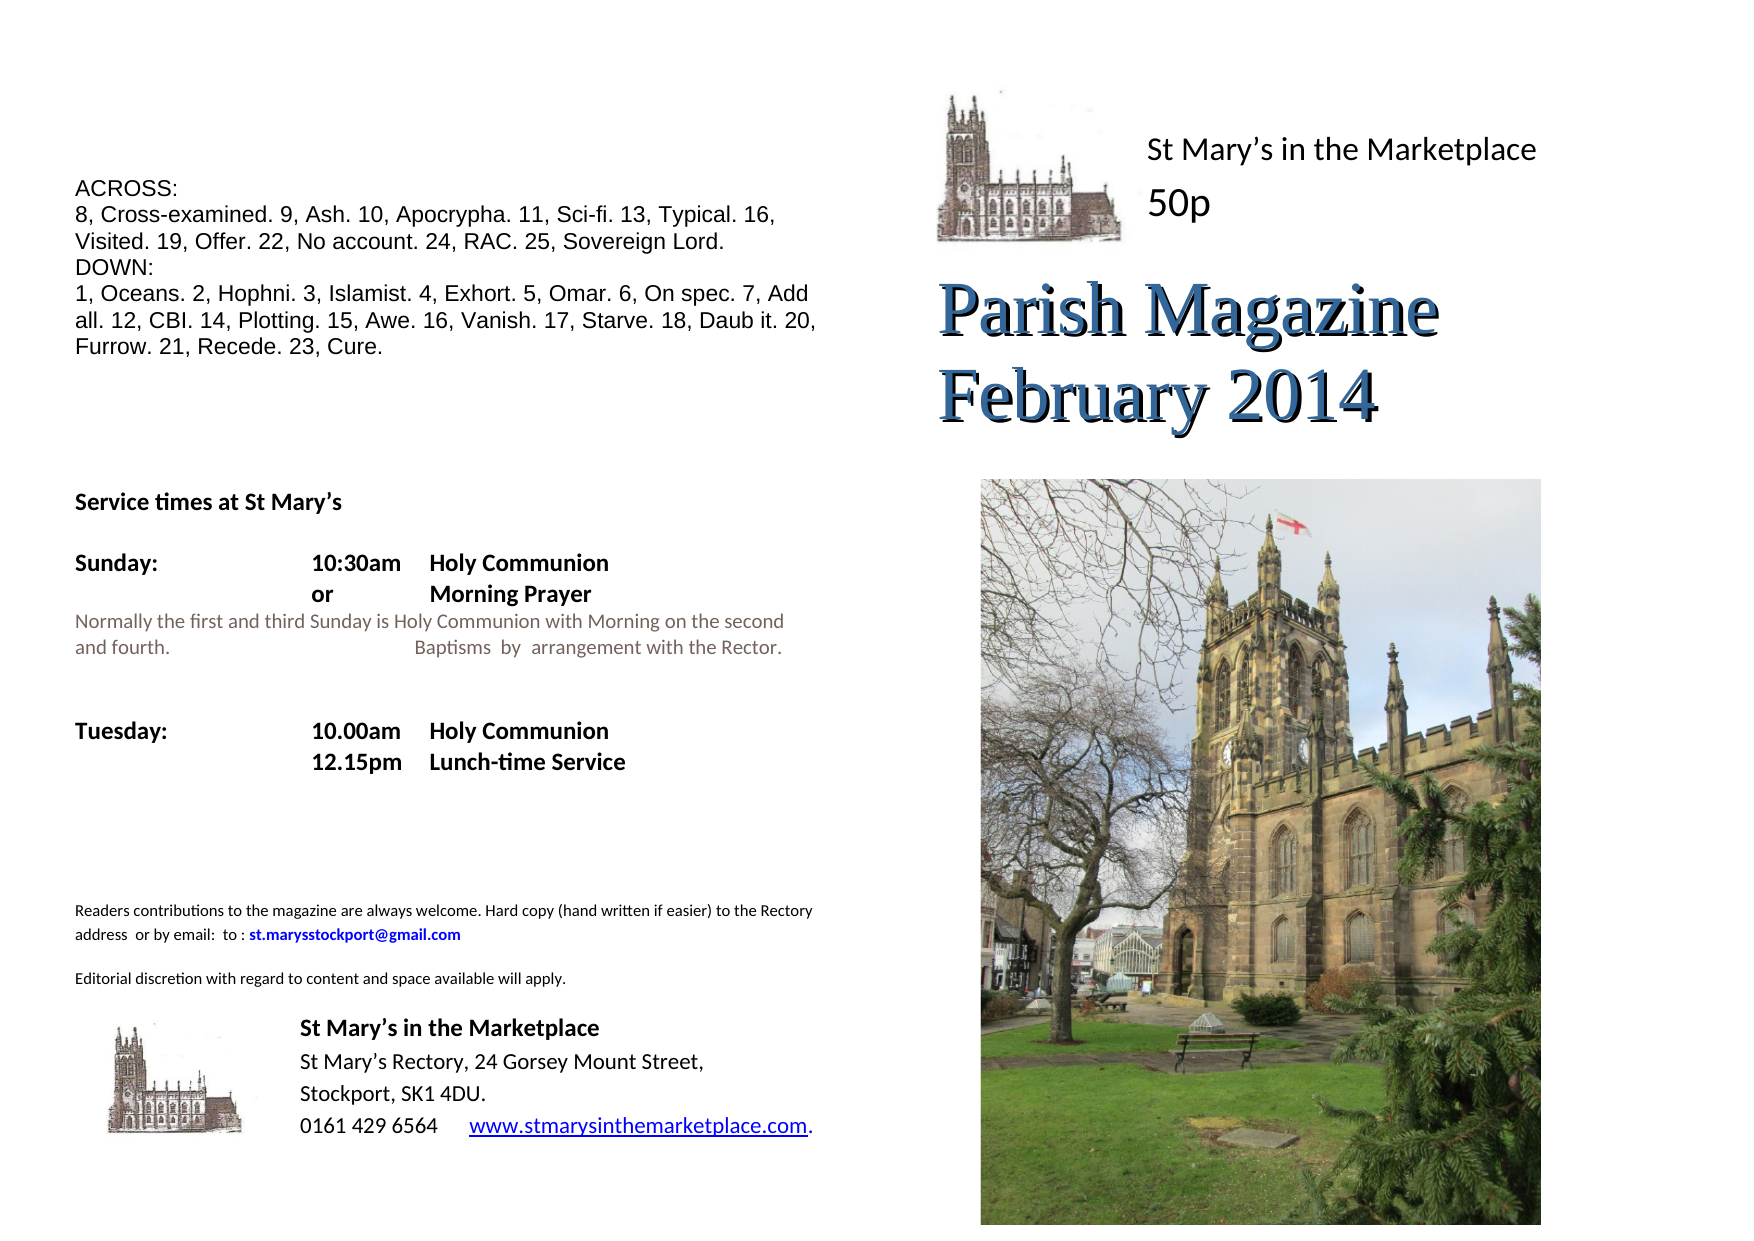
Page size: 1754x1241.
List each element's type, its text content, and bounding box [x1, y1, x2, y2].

text ACROSS: [75, 175, 822, 201]
picture [981, 479, 1541, 1224]
text or Morning Prayer [75, 578, 822, 608]
text Editorial discretion with regard to content and space available will apply. [75, 968, 822, 988]
text Sunday: 10:30am Holy Communion [75, 547, 822, 578]
picture [106, 1012, 258, 1146]
text St Mary’s in the Marketplace 50p [1147, 128, 1668, 227]
picture [936, 76, 1144, 260]
text Service times at St Mary’s [75, 486, 822, 517]
text Normally the first and third Sunday is Holy Communion with Morning on the second and fourth. Baptisms by arrangement with the Rector. [75, 608, 822, 659]
text DOWN: [75, 254, 822, 280]
text Tuesday: 10.00am Holy Communion [75, 715, 822, 746]
text 1, Oceans. 2, Hophni. 3, Islamist. 4, Exhort. 5, Omar. 6, On spec. 7, Add all. 12, CBI. 14, Plotting. 15, Awe. 16, Vanish. 17, Starve. 18, Daub it. 20, Furrow. 21, Recede. 23, Cure. [75, 280, 822, 359]
text 12.15pm Lunch-time Service [75, 746, 822, 776]
text 8, Cross-examined. 9, Ash. 10, Apocrypha. 11, Sci-fi. 13, Typical. 16, Visited. 19, Offer. 22, No account. 24, RAC. 25, Sovereign Lord. [75, 201, 822, 254]
text St Mary’s in the Marketplace St Mary’s Rectory, 24 Gorsey Mount Street, Stockport, SK1 4DU. 0161 429 6564 www.stmarysinthemarketplace.com. [300, 1012, 822, 1139]
text Readers contributions to the magazine are always welcome. Hard copy (hand written if easier) to the Rectory address or by email: to : st.marysstockport@gmail.com [75, 900, 822, 944]
